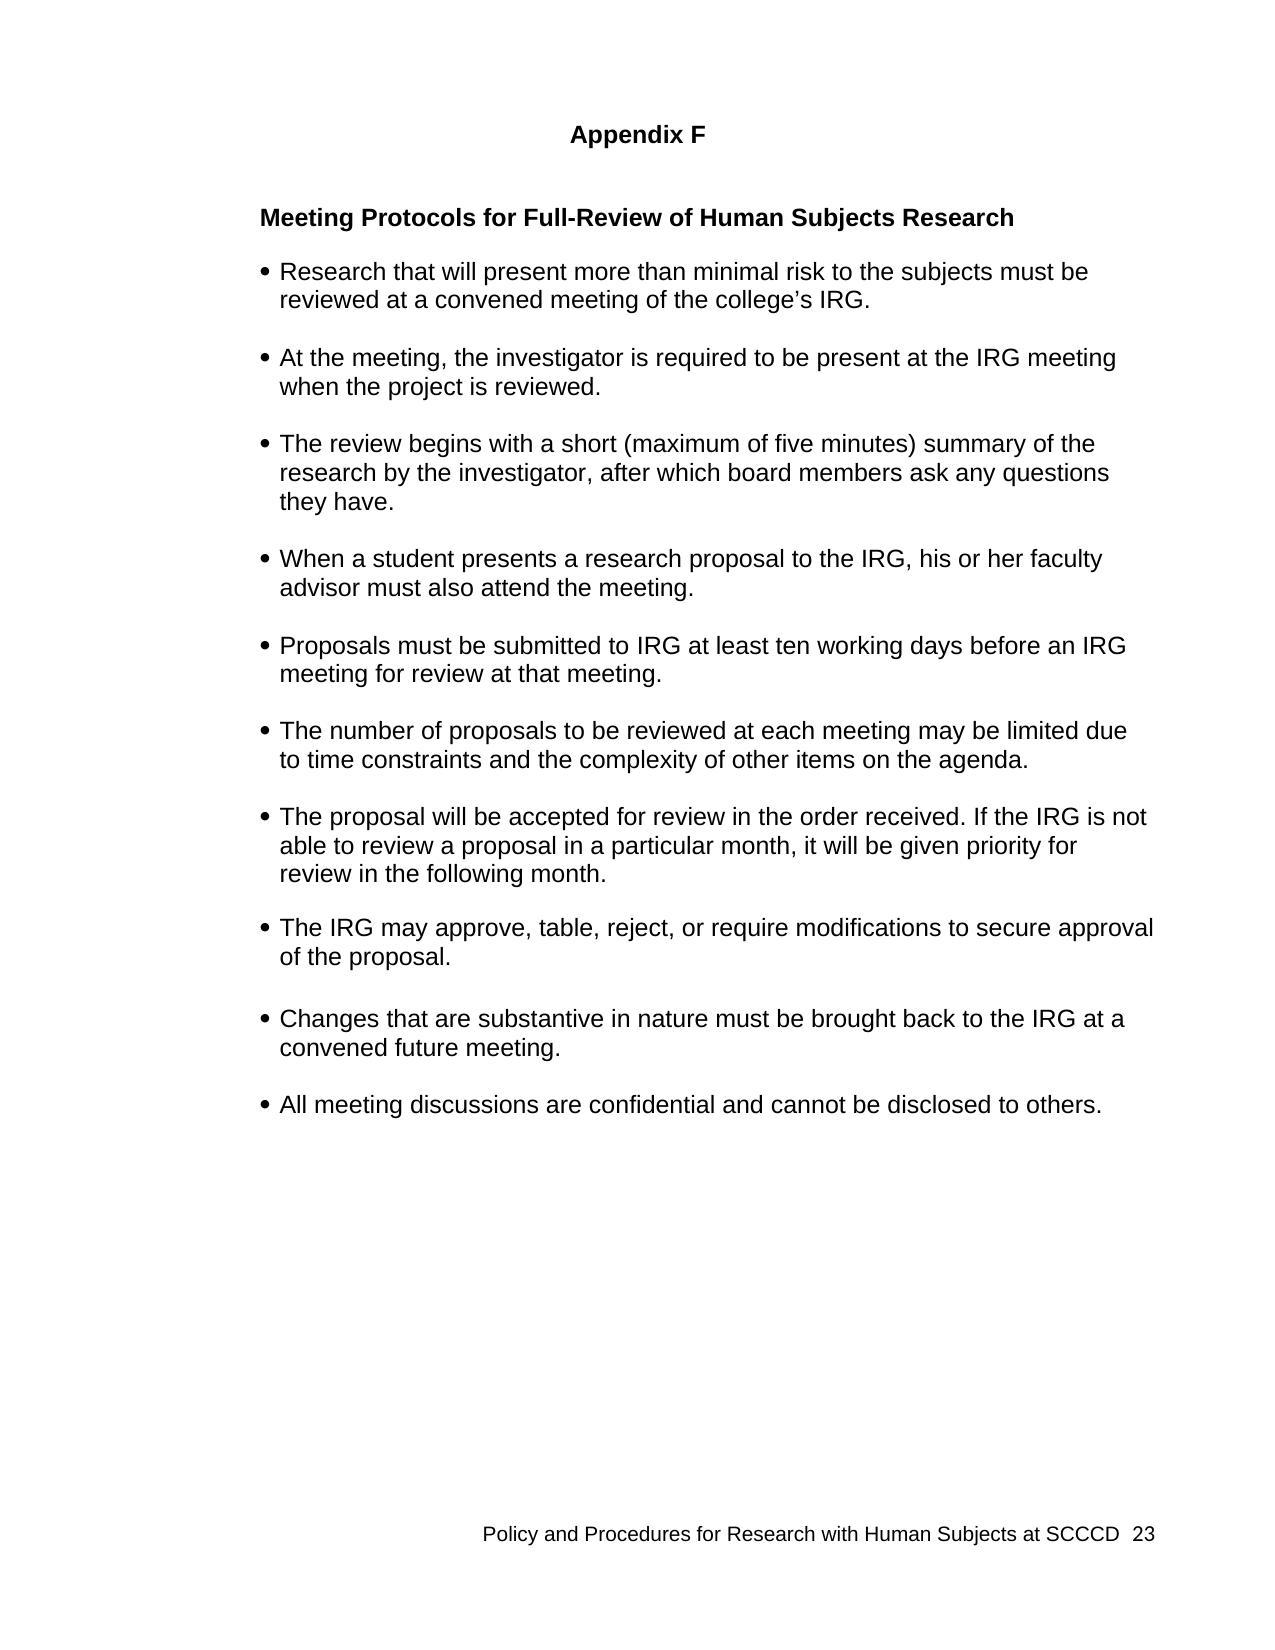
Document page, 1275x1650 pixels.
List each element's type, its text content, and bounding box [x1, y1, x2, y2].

list When a student presents a research proposal to the IRG, his or her faculty advisor must also attend the meeting. [261, 544, 1155, 602]
list Proposals must be submitted to IRG at least ten working days before an IRG meeting for review at that meeting. [261, 631, 1155, 716]
list At the meeting, the investigator is required to be present at the IRG meeting when the project is reviewed. [261, 343, 1155, 400]
list The IRG may approve, table, reject, or require modifications to secure approval of the proposal. [261, 913, 1155, 971]
list Changes that are substantive in nature must be brought back to the IRG at a convened future meeting. [261, 1004, 1155, 1062]
list All meeting discussions are confidential and cannot be disclosed to others. [261, 1090, 1155, 1119]
list Research that will present more than minimal risk to the subjects must be reviewed at a convened meeting of the college’s IRG. [261, 256, 1155, 314]
subtitle Appendix F [120, 120, 1155, 149]
list The review begins with a short (maximum of five minutes) summary of the research by the investigator, after which board members ask any questions they have. [261, 429, 1155, 516]
list The proposal will be accepted for review in the order received. If the IRG is not able to review a proposal in a particular month, it will be given priority for review in the following month. [261, 802, 1155, 888]
list The number of proposals to be reviewed at each meeting may be limited due to time constraints and the complexity of other items on the agenda. [261, 716, 1155, 802]
text Meeting Protocols for Full-Review of Human Subjects Research [120, 203, 1155, 231]
